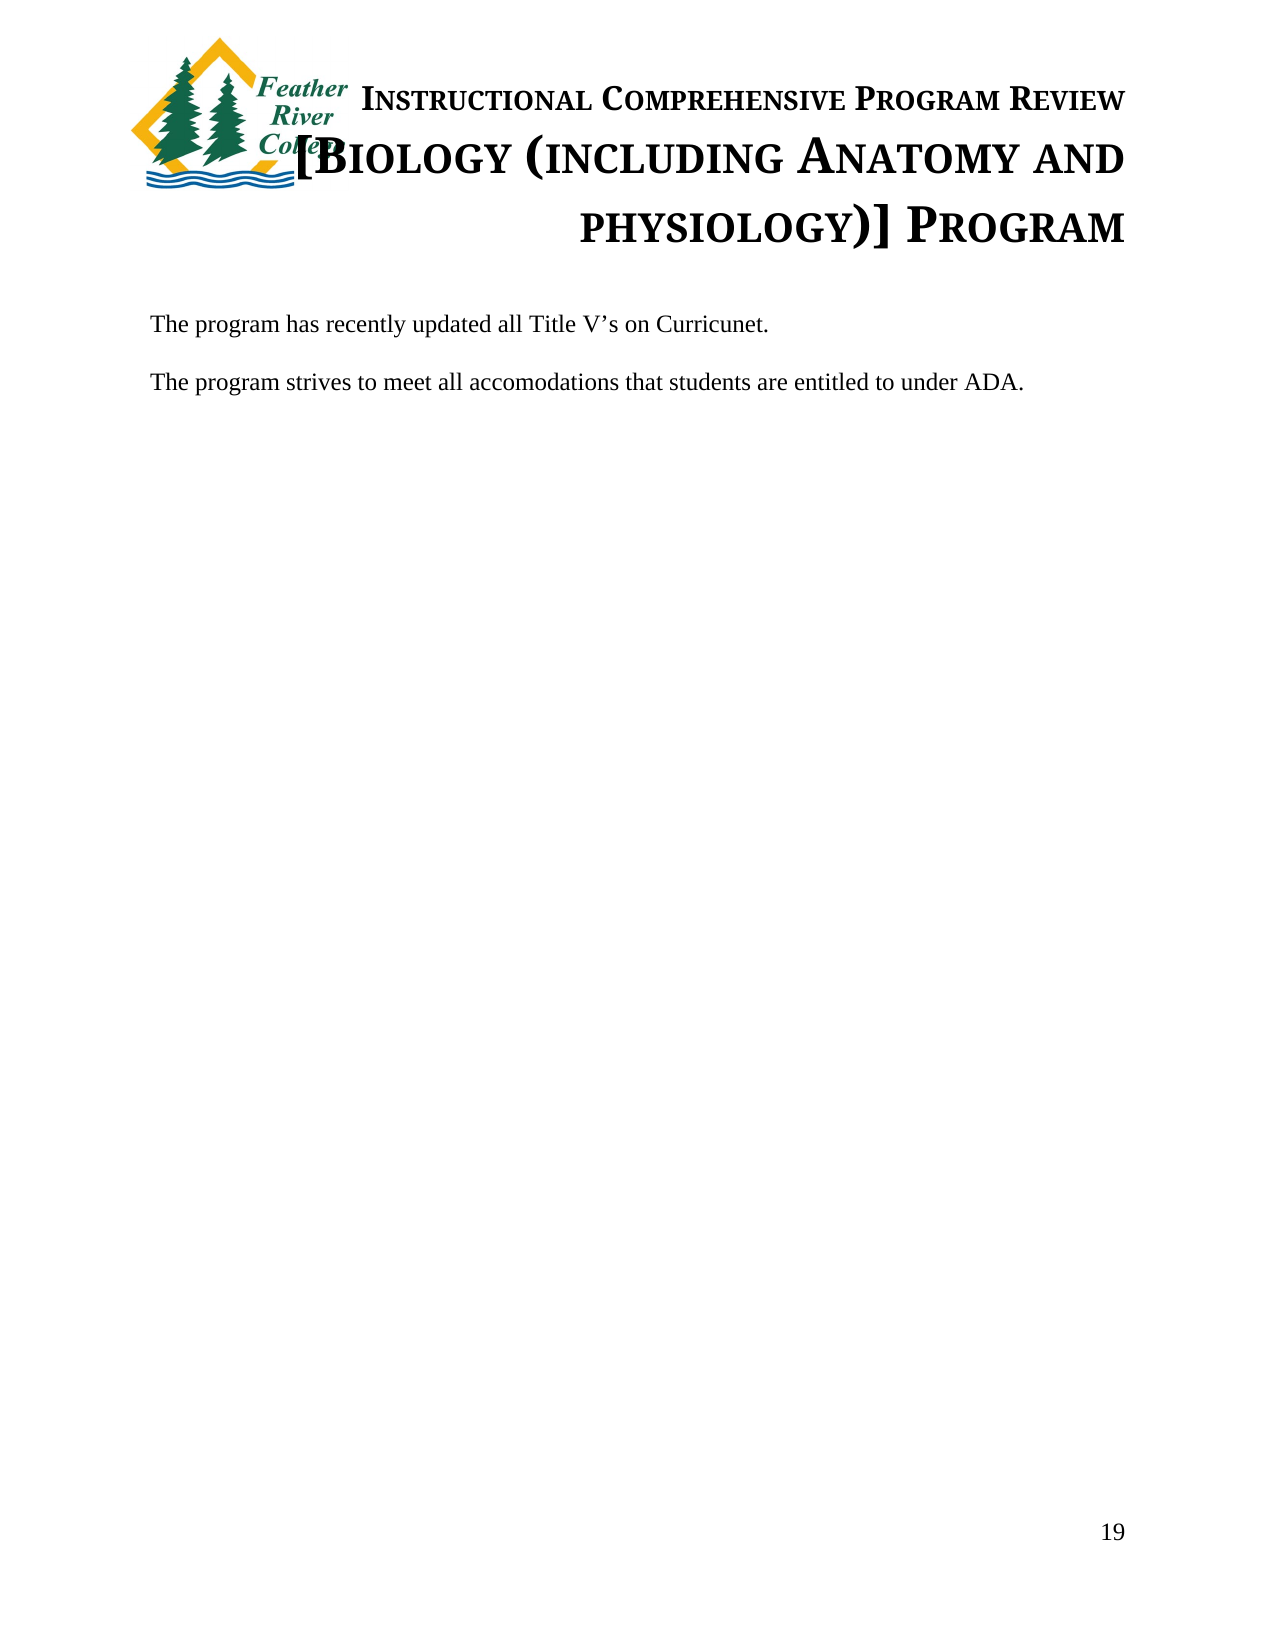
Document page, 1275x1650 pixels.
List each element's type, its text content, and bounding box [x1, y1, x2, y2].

text The program strives to meet all accomodations that students are entitled to under ADA. [150, 367, 1125, 396]
picture [130, 36, 349, 191]
text The program has recently updated all Title V’s on Curricunet. [150, 309, 1125, 338]
